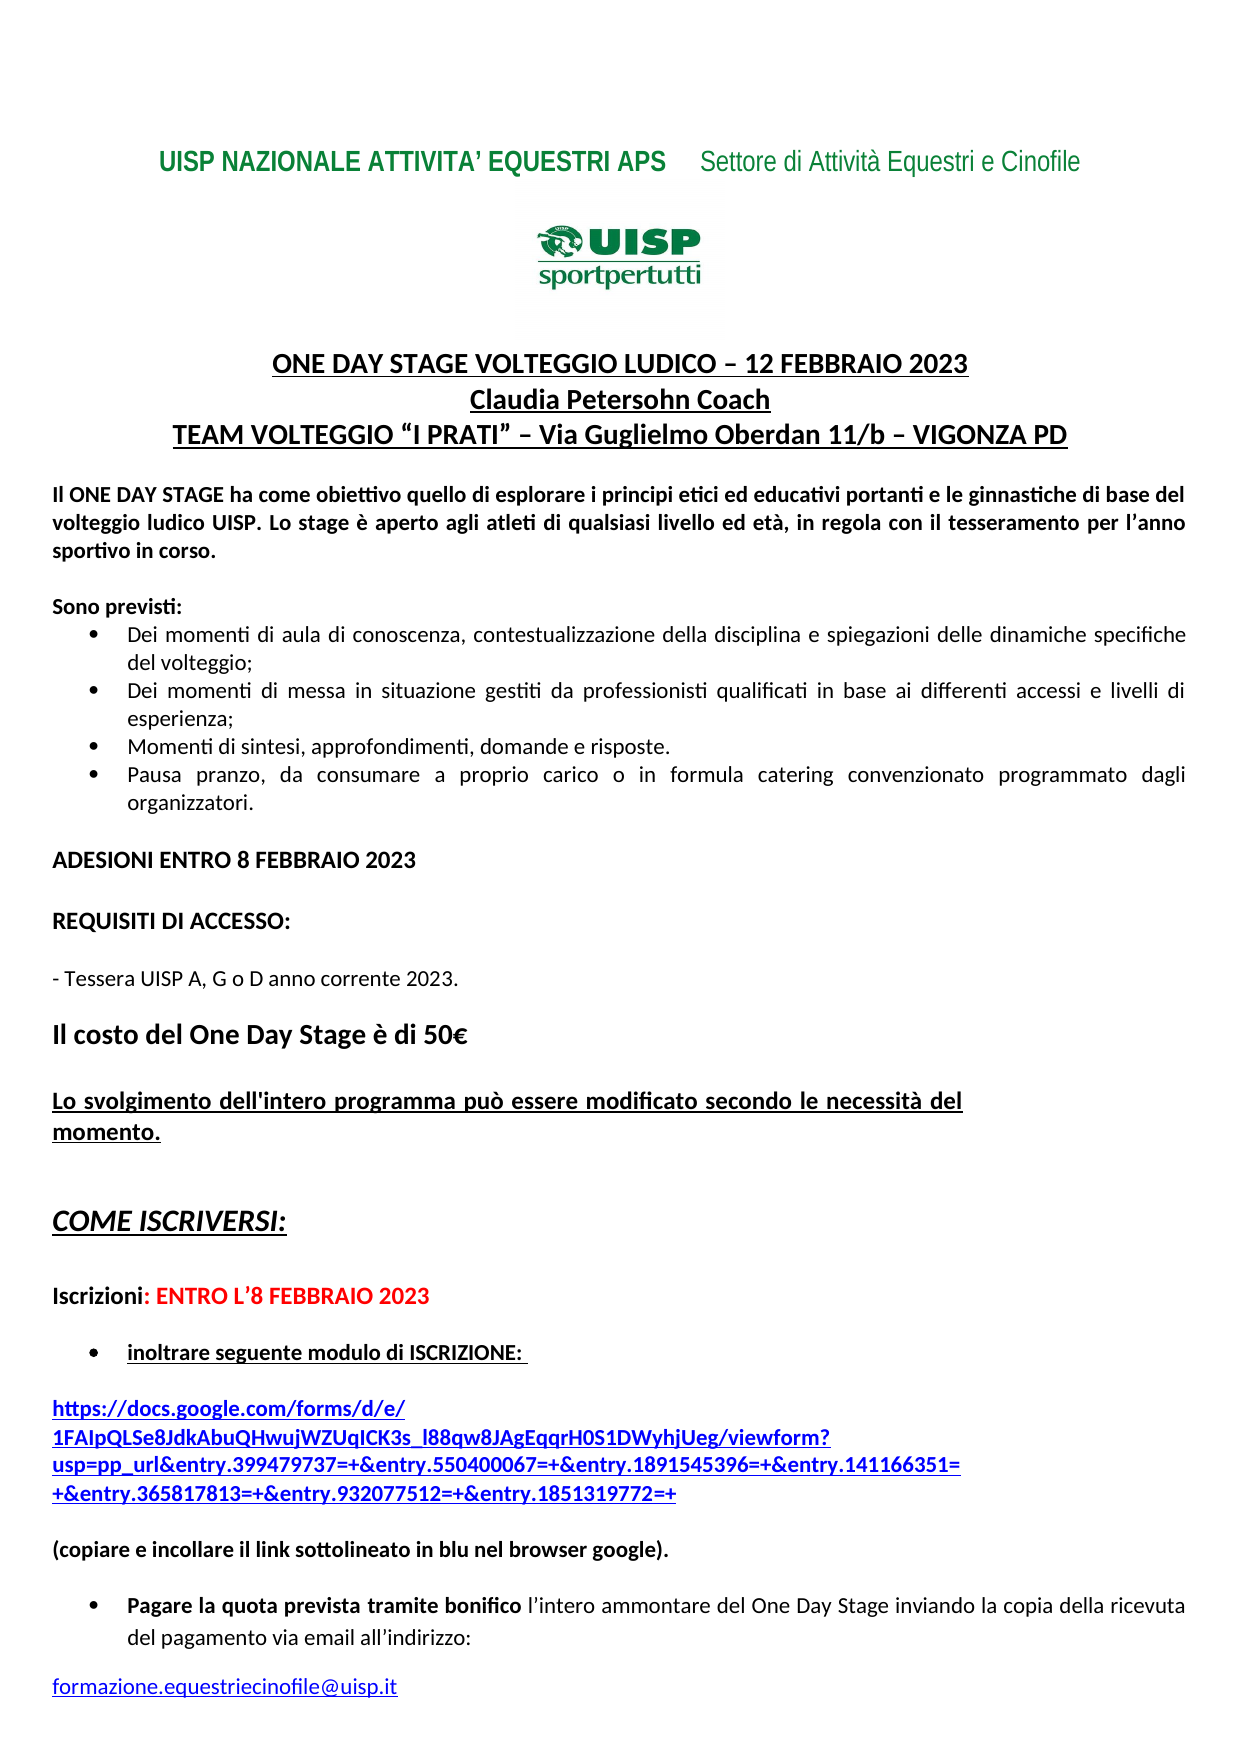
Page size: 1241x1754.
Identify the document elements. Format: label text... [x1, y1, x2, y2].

text Claudia Petersohn Coach [52, 381, 1188, 416]
subtitle Il costo del One Day Stage è di 50€ [52, 1016, 963, 1052]
list Dei momenti di messa in situazione gestiti da professionisti qualificati in base ai differenti accessi e livelli di esperienza; [89, 676, 1188, 732]
text https://docs.google.com/forms/d/e/1FAIpQLSe8JdkAbuQHwujWZUqICK3s_l88qw8JAgEqqrH0S1DWyhjUeg/viewform?usp=pp_url&entry.399479737=+&entry.550400067=+&entry.1891545396=+&entry.141166351=+&entry.365817813=+&entry.932077512=+&entry.1851319772=+ [52, 1394, 963, 1507]
list Pausa pranzo, da consumare a proprio carico o in formula catering convenzionato programmato dagli organizzatori. [89, 760, 1188, 816]
text REQUISITI DI ACCESSO: [52, 905, 1188, 936]
picture [515, 177, 725, 340]
list inoltrare seguente modulo di ISCRIZIONE: [89, 1338, 963, 1367]
subtitle Lo svolgimento dell'intero programma può essere modificato secondo le necessità del momento. [52, 1113, 963, 1146]
list Pagare la quota prevista tramite bonifico l’intero ammontare del One Day Stage inviando la copia della ricevuta del pagamento via email all’indirizzo: [89, 1591, 1188, 1651]
text ADESIONI ENTRO 8 FEBBRAIO 2023 [52, 844, 1188, 875]
subtitle Iscrizioni: ENTRO L’8 FEBBRAIO 2023 [52, 1280, 963, 1311]
text (copiare e incollare il link sottolineato in blu nel browser google). [52, 1535, 963, 1563]
subtitle Lo svolgimento dell'intero programma può essere modificato secondo le necessità del momento. [52, 1085, 963, 1111]
list Dei momenti di aula di conoscenza, contestualizzazione della disciplina e spiegazioni delle dinamiche specifiche del volteggio; [89, 620, 1188, 676]
text Il ONE DAY STAGE ha come obiettivo quello di esplorare i principi etici ed educativi portanti e le ginnastiche di base del volteggio ludico UISP. Lo stage è aperto agli atleti di qualsiasi livello ed età, in regola con il tesseramento per l’anno sportivo in corso. [52, 480, 1188, 564]
list Momenti di sintesi, approfondimenti, domande e risposte. [89, 732, 1188, 760]
text UISP NAZIONALE ATTIVITA’ EQUESTRI APS Settore di Attività Equestri e Cinofile [52, 144, 1188, 345]
text Sono previsti: [52, 592, 1188, 620]
text formazione.equestriecinofile@uisp.it [52, 1672, 1188, 1700]
text TEAM VOLTEGGIO “I PRATI” – Via Guglielmo Oberdan 11/b – VIGONZA PD [52, 416, 1188, 452]
text ONE DAY STAGE VOLTEGGIO LUDICO – 12 FEBBRAIO 2023 [52, 345, 1188, 381]
text - Tessera UISP A, G o D anno corrente 2023. [52, 964, 1188, 992]
text COME ISCRIVERSI: [52, 1201, 1188, 1239]
